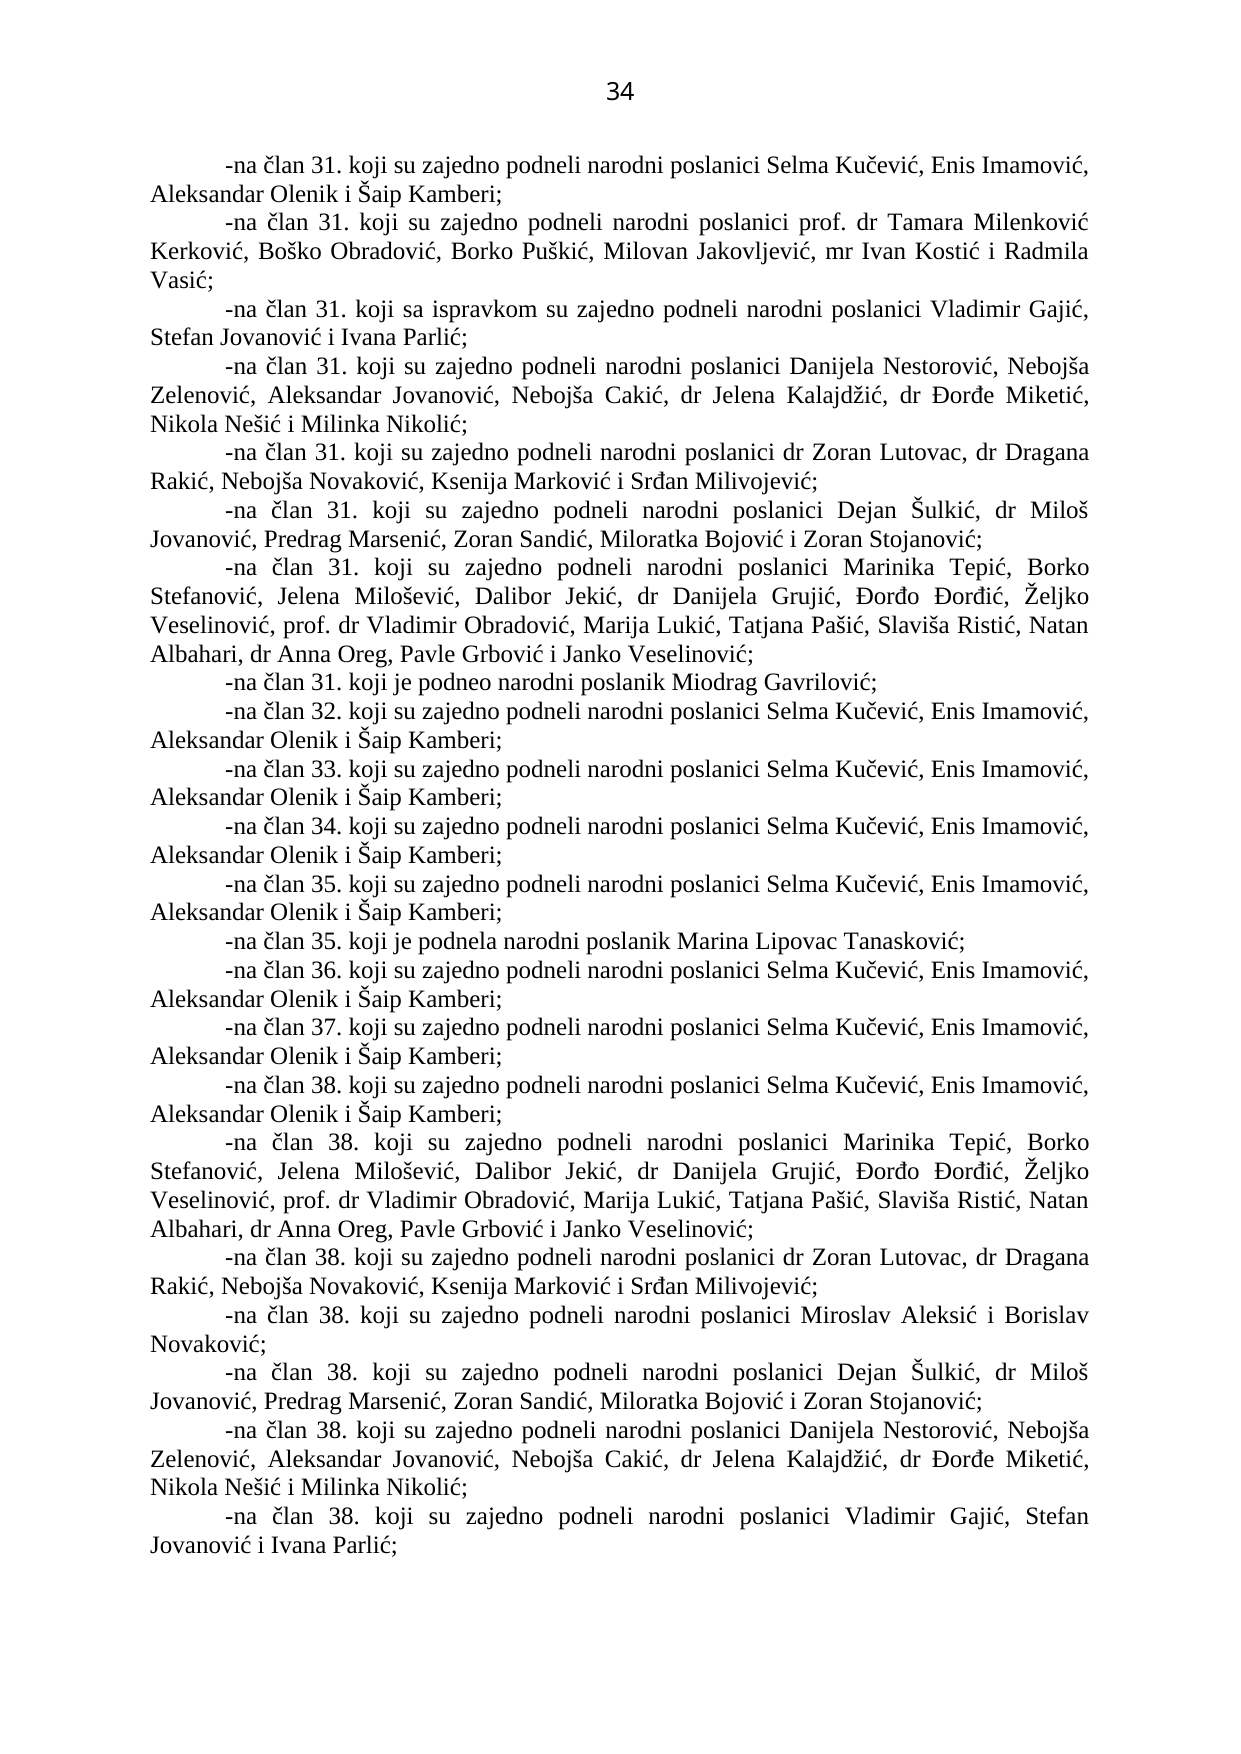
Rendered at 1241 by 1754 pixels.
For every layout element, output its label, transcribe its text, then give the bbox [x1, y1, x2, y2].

text -na član 31. koji su zajedno podneli narodni poslanici prof. dr Tamara Milenković Kerković, Boško Obradović, Borko Puškić, Milovan Jakovljević, mr Ivan Kostić i Radmila Vasić; [150, 207, 1090, 294]
text -na član 31. koji su zajedno podneli narodni poslanici Selma Kučević, Enis Imamović, Aleksandar Olenik i Šaip Kamberi; [150, 150, 1090, 207]
text -na član 38. koji su zajedno podneli narodni poslanici Danijela Nestorović, Nebojša Zelenović, Aleksandar Jovanović, Nebojša Cakić, dr Jelena Kalajdžić, dr Đorđe Miketić, Nikola Nešić i Milinka Nikolić; [150, 1415, 1090, 1501]
text -na član 31. koji sa ispravkom su zajedno podneli narodni poslanici Vladimir Gajić, Stefan Jovanović i Ivana Parlić; [150, 294, 1090, 351]
text -na član 38. koji su zajedno podneli narodni poslanici Dejan Šulkić, dr Miloš Jovanović, Predrag Marsenić, Zoran Sandić, Miloratka Bojović i Zoran Stojanović; [150, 1357, 1090, 1415]
text -na član 38. koji su zajedno podneli narodni poslanici Miroslav Aleksić i Borislav Novaković; [150, 1300, 1090, 1357]
text -na član 35. koji su zajedno podneli narodni poslanici Selma Kučević, Enis Imamović, Aleksandar Olenik i Šaip Kamberi; [150, 869, 1090, 926]
text -na član 32. koji su zajedno podneli narodni poslanici Selma Kučević, Enis Imamović, Aleksandar Olenik i Šaip Kamberi; [150, 696, 1090, 754]
text -na član 31. koji su zajedno podneli narodni poslanici Dejan Šulkić, dr Miloš Jovanović, Predrag Marsenić, Zoran Sandić, Miloratka Bojović i Zoran Stojanović; [150, 495, 1090, 552]
text -na član 31. koji su zajedno podneli narodni poslanici Danijela Nestorović, Nebojša Zelenović, Aleksandar Jovanović, Nebojša Cakić, dr Jelena Kalajdžić, dr Đorđe Miketić, Nikola Nešić i Milinka Nikolić; [150, 351, 1090, 437]
text -na član 31. koji je podneo narodni poslanik Miodrag Gavrilović; [150, 667, 1090, 696]
text -na član 33. koji su zajedno podneli narodni poslanici Selma Kučević, Enis Imamović, Aleksandar Olenik i Šaip Kamberi; [150, 754, 1090, 811]
text -na član 38. koji su zajedno podneli narodni poslanici dr Zoran Lutovac, dr Dragana Rakić, Nebojša Novaković, Ksenija Marković i Srđan Milivojević; [150, 1242, 1090, 1300]
text -na član 31. koji su zajedno podneli narodni poslanici dr Zoran Lutovac, dr Dragana Rakić, Nebojša Novaković, Ksenija Marković i Srđan Milivojević; [150, 437, 1090, 495]
text -na član 36. koji su zajedno podneli narodni poslanici Selma Kučević, Enis Imamović, Aleksandar Olenik i Šaip Kamberi; [150, 955, 1090, 1012]
text -na član 38. koji su zajedno podneli narodni poslanici Marinika Tepić, Borko Stefanović, Jelena Milošević, Dalibor Jekić, dr Danijela Grujić, Đorđo Đorđić, Željko Veselinović, prof. dr Vladimir Obradović, Marija Lukić, Tatjana Pašić, Slaviša Ristić, Natan Albahari, dr Anna Oreg, Pavle Grbović i Janko Veselinović; [150, 1127, 1090, 1242]
text -na član 38. koji su zajedno podneli narodni poslanici Selma Kučević, Enis Imamović, Aleksandar Olenik i Šaip Kamberi; [150, 1070, 1090, 1127]
text -na član 35. koji je podnela narodni poslanik Marina Lipovac Tanasković; [150, 926, 1090, 955]
text -na član 34. koji su zajedno podneli narodni poslanici Selma Kučević, Enis Imamović, Aleksandar Olenik i Šaip Kamberi; [150, 811, 1090, 869]
text -na član 38. koji su zajedno podneli narodni poslanici Vladimir Gajić, Stefan Jovanović i Ivana Parlić; [150, 1501, 1090, 1559]
text -na član 37. koji su zajedno podneli narodni poslanici Selma Kučević, Enis Imamović, Aleksandar Olenik i Šaip Kamberi; [150, 1012, 1090, 1070]
text -na član 31. koji su zajedno podneli narodni poslanici Marinika Tepić, Borko Stefanović, Jelena Milošević, Dalibor Jekić, dr Danijela Grujić, Đorđo Đorđić, Željko Veselinović, prof. dr Vladimir Obradović, Marija Lukić, Tatjana Pašić, Slaviša Ristić, Natan Albahari, dr Anna Oreg, Pavle Grbović i Janko Veselinović; [150, 552, 1090, 667]
